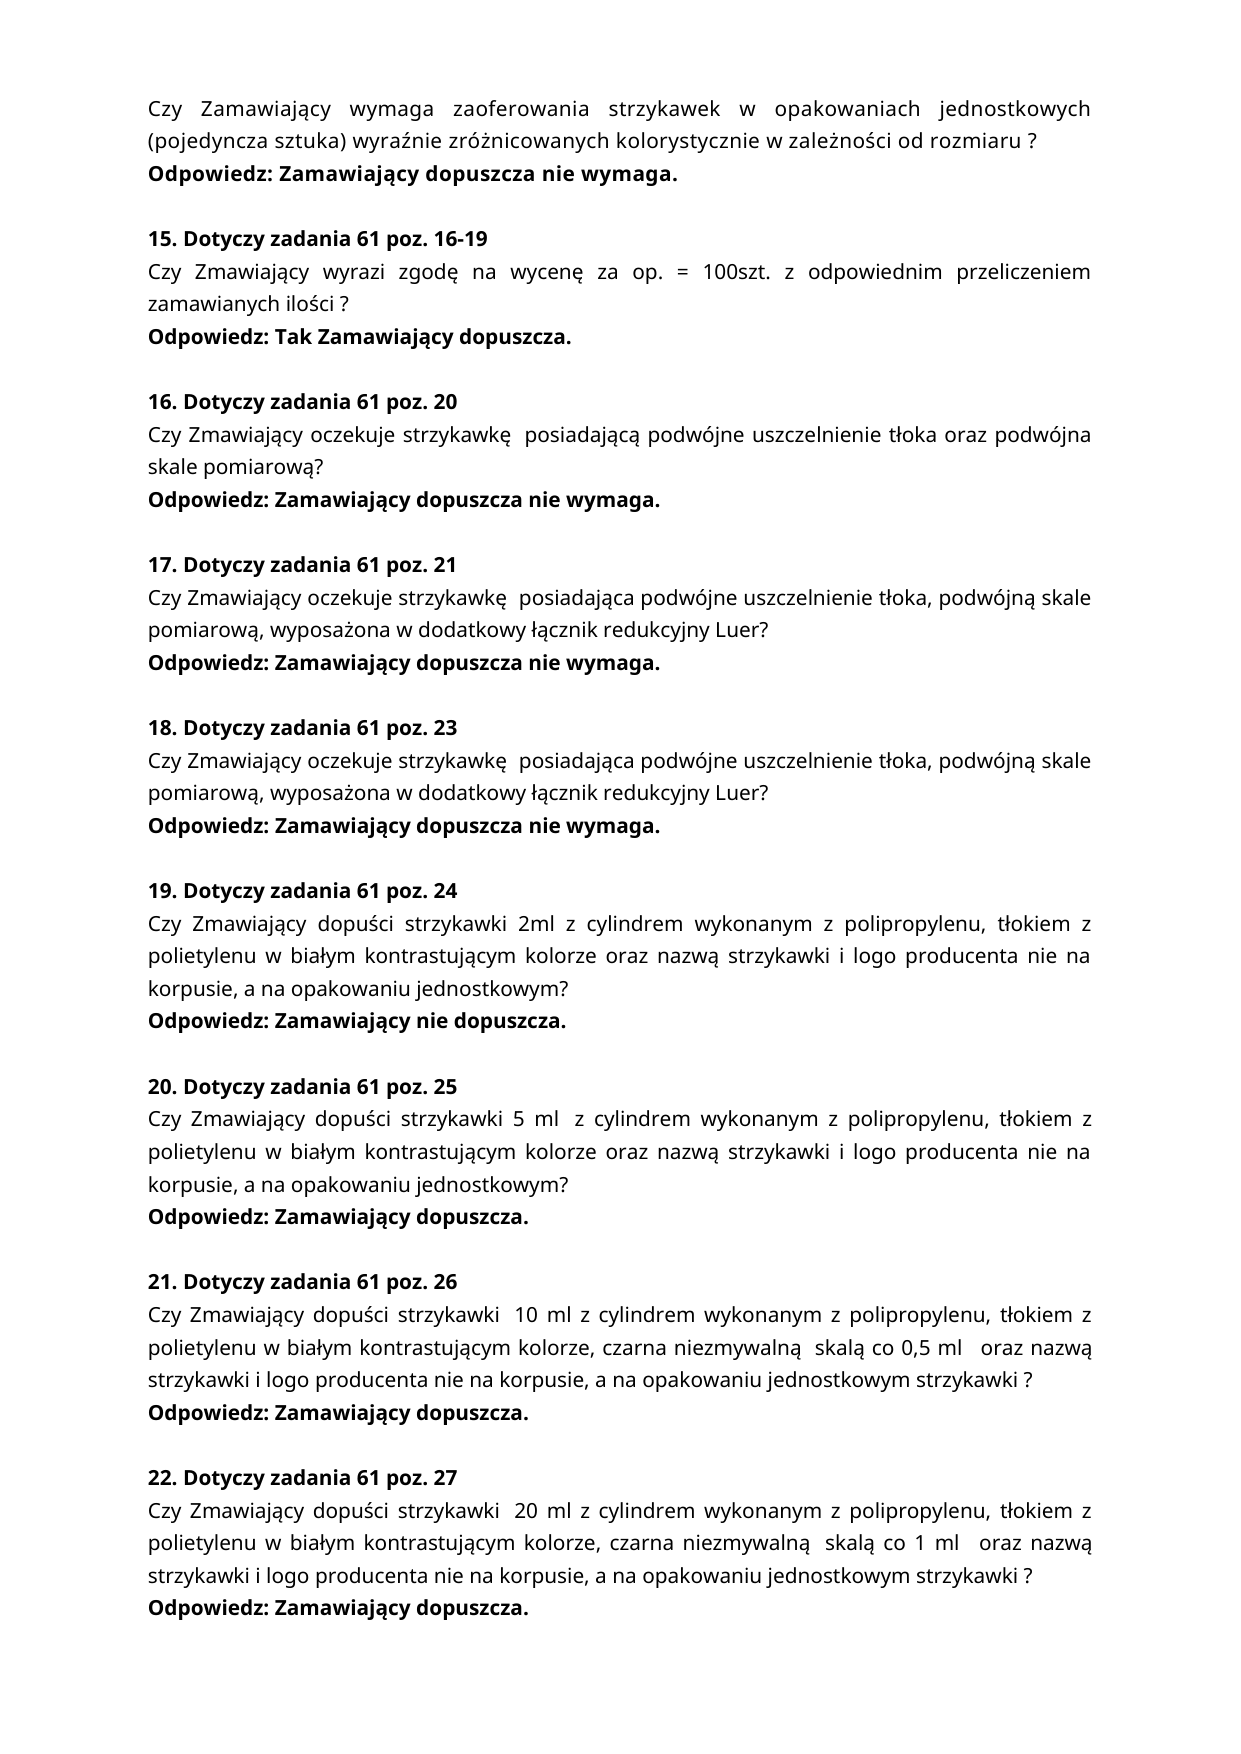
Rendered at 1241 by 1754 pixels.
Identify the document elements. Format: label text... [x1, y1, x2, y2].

text 18. Dotyczy zadania 61 poz. 23 [148, 713, 1092, 742]
text Odpowiedz: Tak Zamawiający dopuszcza. [148, 322, 1092, 350]
text Odpowiedz: Zamawiający nie dopuszcza. [148, 1007, 1092, 1035]
text Czy Zamawiający wymaga zaoferowania strzykawek w opakowaniach jednostkowych (pojedyncza sztuka) wyraźnie zróżnicowanych kolorystycznie w zależności od rozmiaru ? [148, 94, 1092, 155]
text 17. Dotyczy zadania 61 poz. 21 [148, 550, 1092, 579]
text Odpowiedz: Zamawiający dopuszcza nie wymaga. [148, 159, 1092, 187]
text Odpowiedz: Zamawiający dopuszcza. [148, 1202, 1092, 1231]
text 22. Dotyczy zadania 61 poz. 27 [148, 1463, 1092, 1492]
text 16. Dotyczy zadania 61 poz. 20 [148, 387, 1092, 416]
text Czy Zmawiający oczekuje strzykawkę posiadająca podwójne uszczelnienie tłoka, podwójną skale pomiarową, wyposażona w dodatkowy łącznik redukcyjny Luer? [148, 583, 1092, 644]
text Odpowiedz: Zamawiający dopuszcza nie wymaga. [148, 485, 1092, 513]
text Czy Zmawiający wyrazi zgodę na wycenę za op. = 100szt. z odpowiednim przeliczeniem zamawianych ilości ? [148, 257, 1092, 318]
text Odpowiedz: Zamawiający dopuszcza. [148, 1398, 1092, 1426]
text Czy Zmawiający dopuści strzykawki 10 ml z cylindrem wykonanym z polipropylenu, tłokiem z polietylenu w białym kontrastującym kolorze, czarna niezmywalną skalą co 0,5 ml oraz nazwą strzykawki i logo producenta nie na korpusie, a na opakowaniu jednostkowym strzykawki ? [148, 1300, 1092, 1394]
text Odpowiedz: Zamawiający dopuszcza. [148, 1593, 1092, 1622]
text Czy Zmawiający oczekuje strzykawkę posiadającą podwójne uszczelnienie tłoka oraz podwójna skale pomiarową? [148, 420, 1092, 481]
text Odpowiedz: Zamawiający dopuszcza nie wymaga. [148, 648, 1092, 676]
text Odpowiedz: Zamawiający dopuszcza nie wymaga. [148, 811, 1092, 839]
text Czy Zmawiający dopuści strzykawki 2ml z cylindrem wykonanym z polipropylenu, tłokiem z polietylenu w białym kontrastującym kolorze oraz nazwą strzykawki i logo producenta nie na korpusie, a na opakowaniu jednostkowym? [148, 909, 1092, 1002]
text Czy Zmawiający dopuści strzykawki 5 ml z cylindrem wykonanym z polipropylenu, tłokiem z polietylenu w białym kontrastującym kolorze oraz nazwą strzykawki i logo producenta nie na korpusie, a na opakowaniu jednostkowym? [148, 1104, 1092, 1198]
text 21. Dotyczy zadania 61 poz. 26 [148, 1267, 1092, 1296]
text 15. Dotyczy zadania 61 poz. 16-19 [148, 224, 1092, 253]
text Czy Zmawiający oczekuje strzykawkę posiadająca podwójne uszczelnienie tłoka, podwójną skale pomiarową, wyposażona w dodatkowy łącznik redukcyjny Luer? [148, 746, 1092, 807]
text 19. Dotyczy zadania 61 poz. 24 [148, 876, 1092, 905]
text 20. Dotyczy zadania 61 poz. 25 [148, 1072, 1092, 1100]
text Czy Zmawiający dopuści strzykawki 20 ml z cylindrem wykonanym z polipropylenu, tłokiem z polietylenu w białym kontrastującym kolorze, czarna niezmywalną skalą co 1 ml oraz nazwą strzykawki i logo producenta nie na korpusie, a na opakowaniu jednostkowym strzykawki ? [148, 1496, 1092, 1589]
